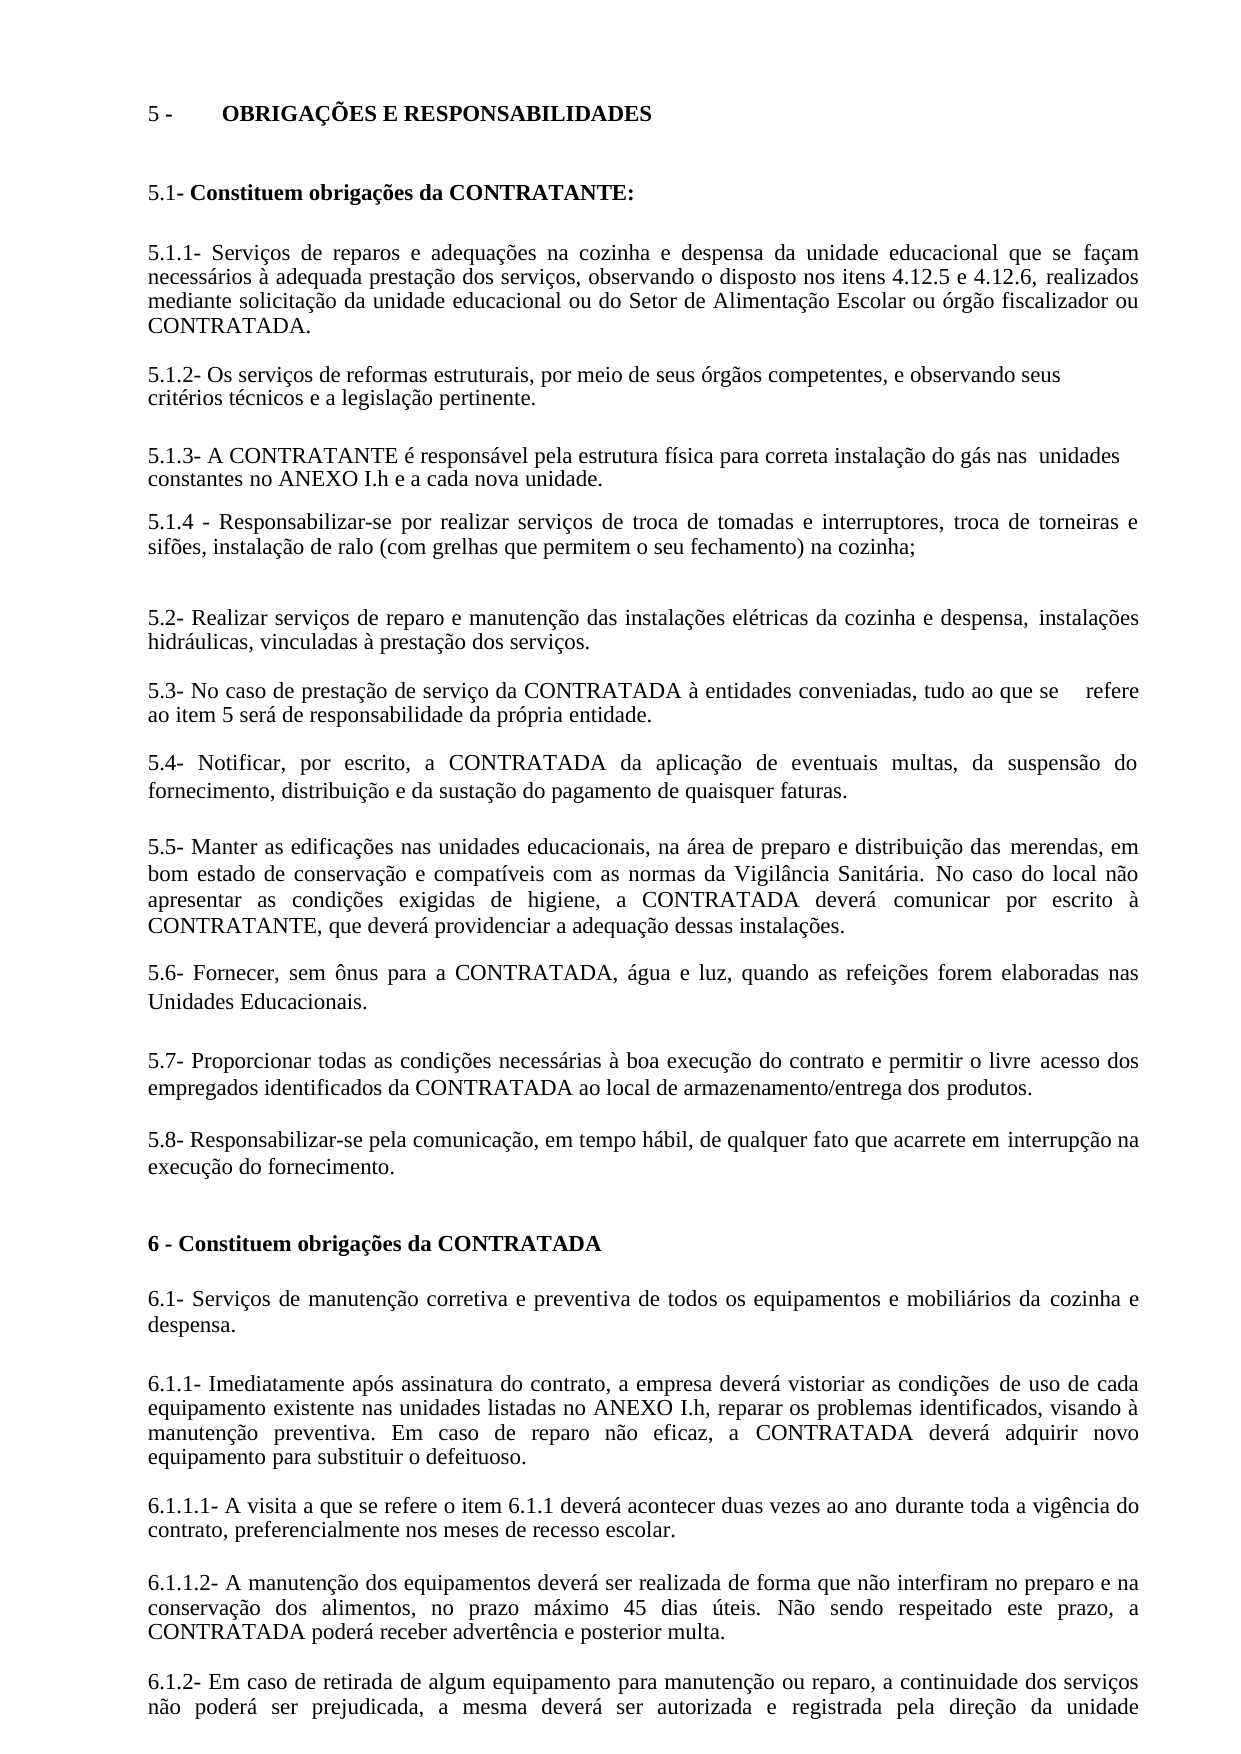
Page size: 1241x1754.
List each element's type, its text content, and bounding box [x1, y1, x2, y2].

text 5.1- Constituem obrigações da CONTRATANTE: [148, 179, 1139, 206]
text 5.6- Fornecer, sem ônus para a CONTRATADA, água e luz, quando as refeições forem elaboradas nas Unidades Educacionais. [148, 959, 1139, 1015]
text 6.1.1.2- A manutenção dos equipamentos deverá ser realizada de forma que não interfiram no preparo e na conservação dos alimentos, no prazo máximo 45 dias úteis. Não sendo respeitado este prazo, a CONTRATADA poderá receber advertência e posterior multa. [148, 1571, 1139, 1645]
text 5.8- Responsabilizar-se pela comunicação, em tempo hábil, de qualquer fato que acarrete em interrupção na execução do fornecimento. [148, 1126, 1139, 1179]
text 6 - Constituem obrigações da CONTRATADA [148, 1231, 1139, 1257]
text 5.5- Manter as edificações nas unidades educacionais, na área de preparo e distribuição das merendas, em bom estado de conservação e compatíveis com as normas da Vigilância Sanitária. No caso do local não apresentar as condições exigidas de higiene, a CONTRATADA deverá comunicar por escrito à CONTRATANTE, que deverá providenciar a adequação dessas instalações. [148, 833, 1139, 939]
text 5.1.2- Os serviços de reformas estruturais, por meio de seus órgãos competentes, e observando seus critérios técnicos e a legislação pertinente. [148, 364, 1139, 410]
text 5.4- Notificar, por escrito, a CONTRATADA da aplicação de eventuais multas, da suspensão do fornecimento, distribuição e da sustação do pagamento de quaisquer faturas. [148, 749, 1139, 804]
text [148, 1669, 1139, 1719]
text 6.1.1.1- A visita a que se refere o item 6.1.1 deverá acontecer duas vezes ao ano durante toda a vigência do contrato, preferencialmente nos meses de recesso escolar. [148, 1494, 1139, 1542]
text 5.1.4 - Responsabilizar-se por realizar serviços de troca de tomadas e interruptores, troca de torneiras e sifões, instalação de ralo (com grelhas que permitem o seu fechamento) na cozinha; [148, 509, 1139, 559]
text 5.1.1- Serviços de reparos e adequações na cozinha e despensa da unidade educacional que se façam necessários à adequada prestação dos serviços, observando o disposto nos itens 4.12.5 e 4.12.6, realizados mediante solicitação da unidade educacional ou do Setor de Alimentação Escolar ou órgão fiscalizador ou CONTRATADA. [148, 240, 1139, 338]
text 5.3- No caso de prestação de serviço da CONTRATADA à entidades conveniadas, tudo ao que se refere ao item 5 será de responsabilidade da própria entidade. [148, 679, 1139, 727]
text 5.7- Proporcionar todas as condições necessárias à boa execução do contrato e permitir o livre acesso dos empregados identificados da CONTRATADA ao local de armazenamento/entrega dos produtos. [148, 1047, 1139, 1100]
text 6.1- Serviços de manutenção corretiva e preventiva de todos os equipamentos e mobiliários da cozinha e despensa. [148, 1286, 1139, 1338]
text 6.1.1- Imediatamente após assinatura do contrato, a empresa deverá vistoriar as condições de uso de cada equipamento existente nas unidades listadas no ANEXO I.h, reparar os problemas identificados, visando à manutenção preventiva. Em caso de reparo não eficaz, a CONTRATADA deverá adquirir novo equipamento para substituir o defeituoso. [148, 1372, 1139, 1470]
text 5.1.3- A CONTRATANTE é responsável pela estrutura física para correta instalação do gás nas unidades constantes no ANEXO I.h e a cada nova unidade. [148, 445, 1139, 492]
text 5 - OBRIGAÇÕES E RESPONSABILIDADES [148, 100, 1139, 127]
text 5.2- Realizar serviços de reparo e manutenção das instalações elétricas da cozinha e despensa, instalações hidráulicas, vinculadas à prestação dos serviços. [148, 606, 1139, 655]
